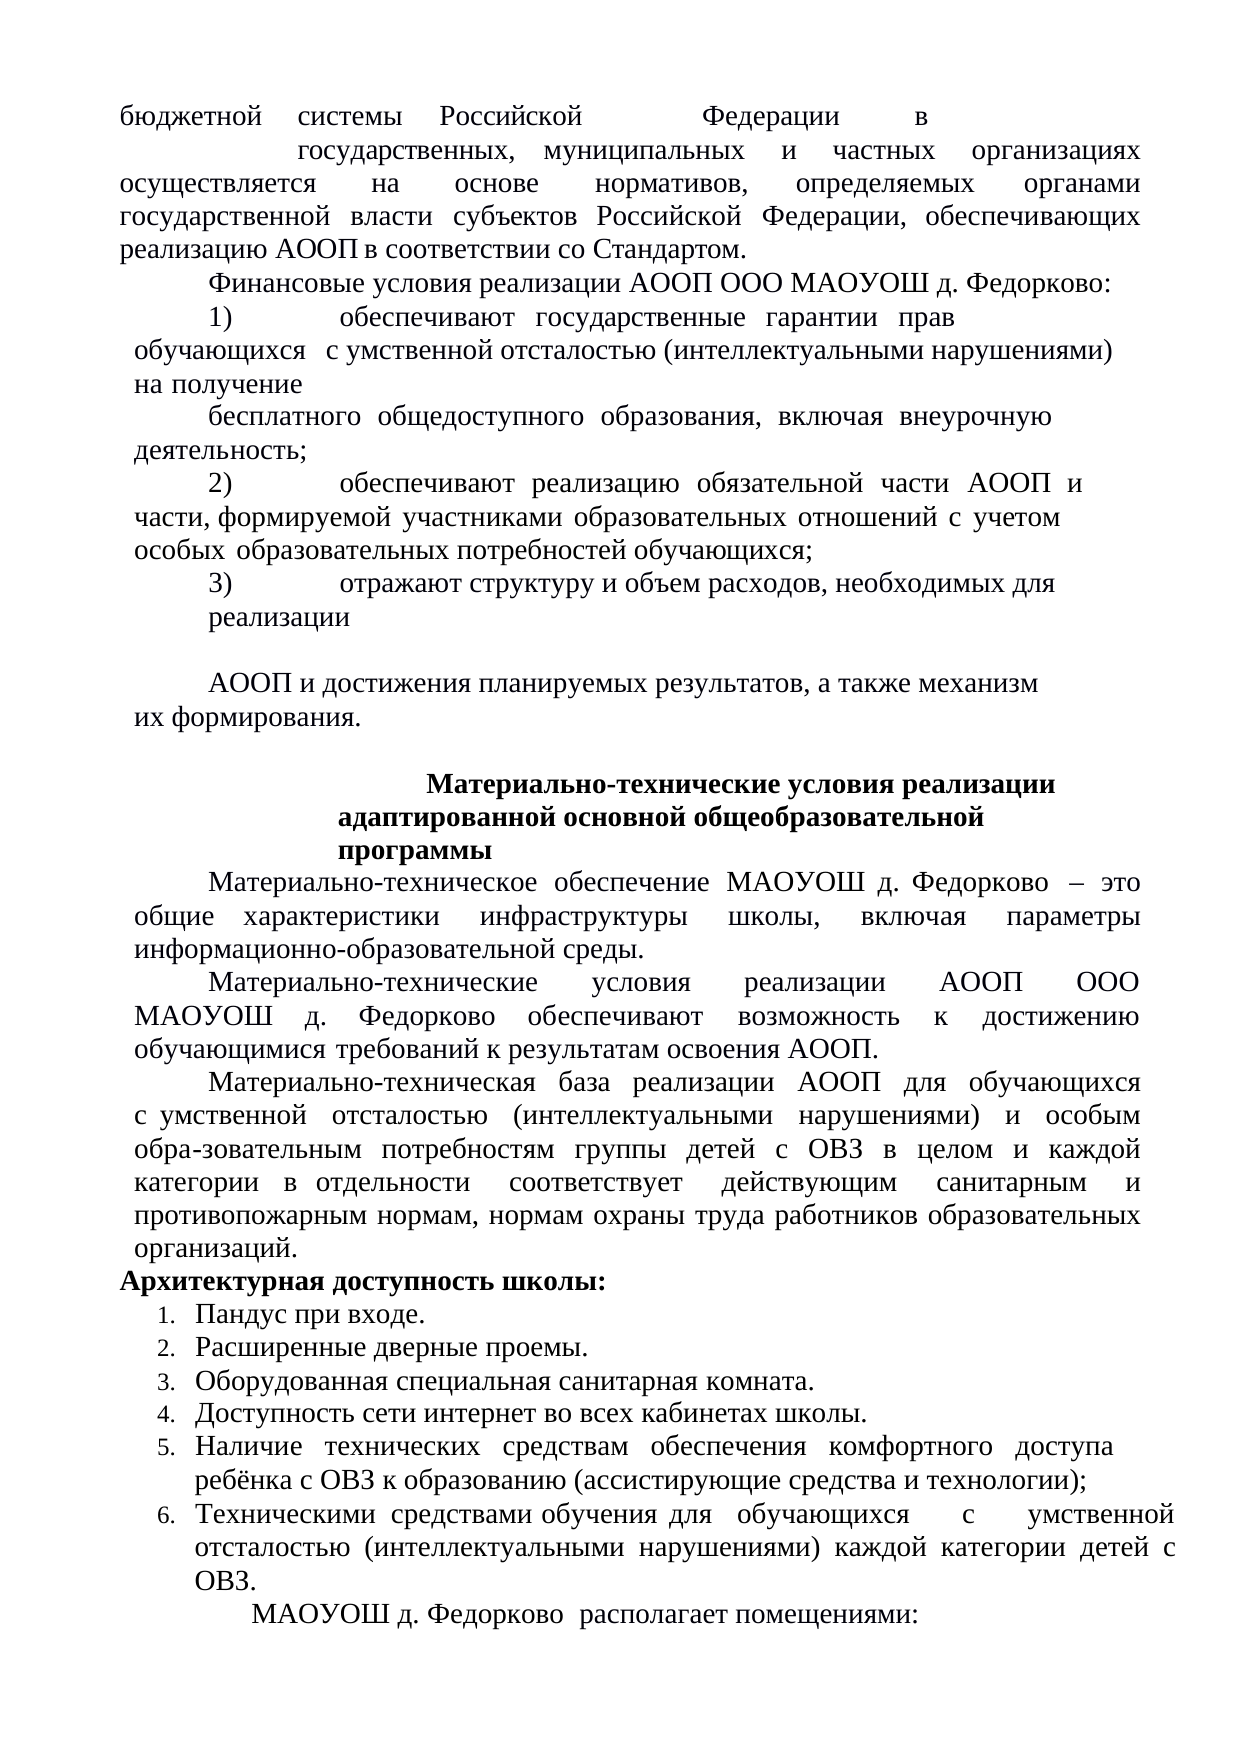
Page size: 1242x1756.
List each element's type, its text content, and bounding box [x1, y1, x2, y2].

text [119, 99, 1141, 265]
text МАОУОШ д. Федорково располагает помещениями: [251, 1597, 1176, 1630]
text 3) отражают структуру и объем расходов, необходимых для реализации [208, 566, 1176, 633]
text 5. Наличие технических средствам обеспечения комфортного доступа ребёнка с ОВЗ к образованию (ассистирующие средства и технологии); [157, 1429, 1121, 1496]
text 2) обеспечивают реализацию обязательной части АООП и части, формируемой участниками образовательных отношений с учетом особых образовательных потребностей обучающихся; [134, 466, 1146, 566]
text 2. Расширенные дверные проемы. [157, 1330, 1176, 1363]
text 3. Оборудованная специальная санитарная комната. [157, 1363, 1176, 1397]
text бесплатного общедоступного образования, включая внеурочную деятельность; [134, 399, 1144, 466]
text 6. Техническими средствами обучения для обучающихся с умственной отсталостью (интеллектуальными нарушениями) каждой категории детей с ОВЗ. [157, 1496, 1176, 1597]
text 1) обеспечивают государственные гарантии прав обучающихся с умственной отсталостью (интеллектуальными нарушениями) на получение [134, 299, 1145, 399]
text Архитектурная доступность школы: 1. Пандус при входе. [119, 1264, 613, 1330]
text Материально-техническая база реализации АООП для обучающихся с умственной отсталостью (интеллектуальными нарушениями) и особым обра-зовательным потребностям группы детей с ОВЗ в целом и каждой категории в отдельности соответствует действующим санитарным и противопожарным нормам, нормам охраны труда работников образовательных организаций. [134, 1065, 1141, 1264]
text Материально-техническое обеспечение МАОУОШ д. Федорково – это общие характеристики инфраструктуры школы, включая параметры информационно-образовательной среды. [134, 865, 1141, 965]
text Материально-технические условия реализации АООП ООО МАОУОШ д. Федорково обеспечивают возможность к достижению обучающимися требований к результатам освоения АООП. [134, 965, 1139, 1064]
text Финансовые условия реализации АООП ООО МАОУОШ д. Федорково: [208, 265, 1176, 299]
text 4. Доступность сети интернет во всех кабинетах школы. [157, 1397, 1176, 1429]
text АООП и достижения планируемых результатов, а также механизм их формирования. [134, 666, 1047, 733]
text Материально-технические условия реализации адаптированной основной общеобразовательной программы [338, 767, 1117, 865]
